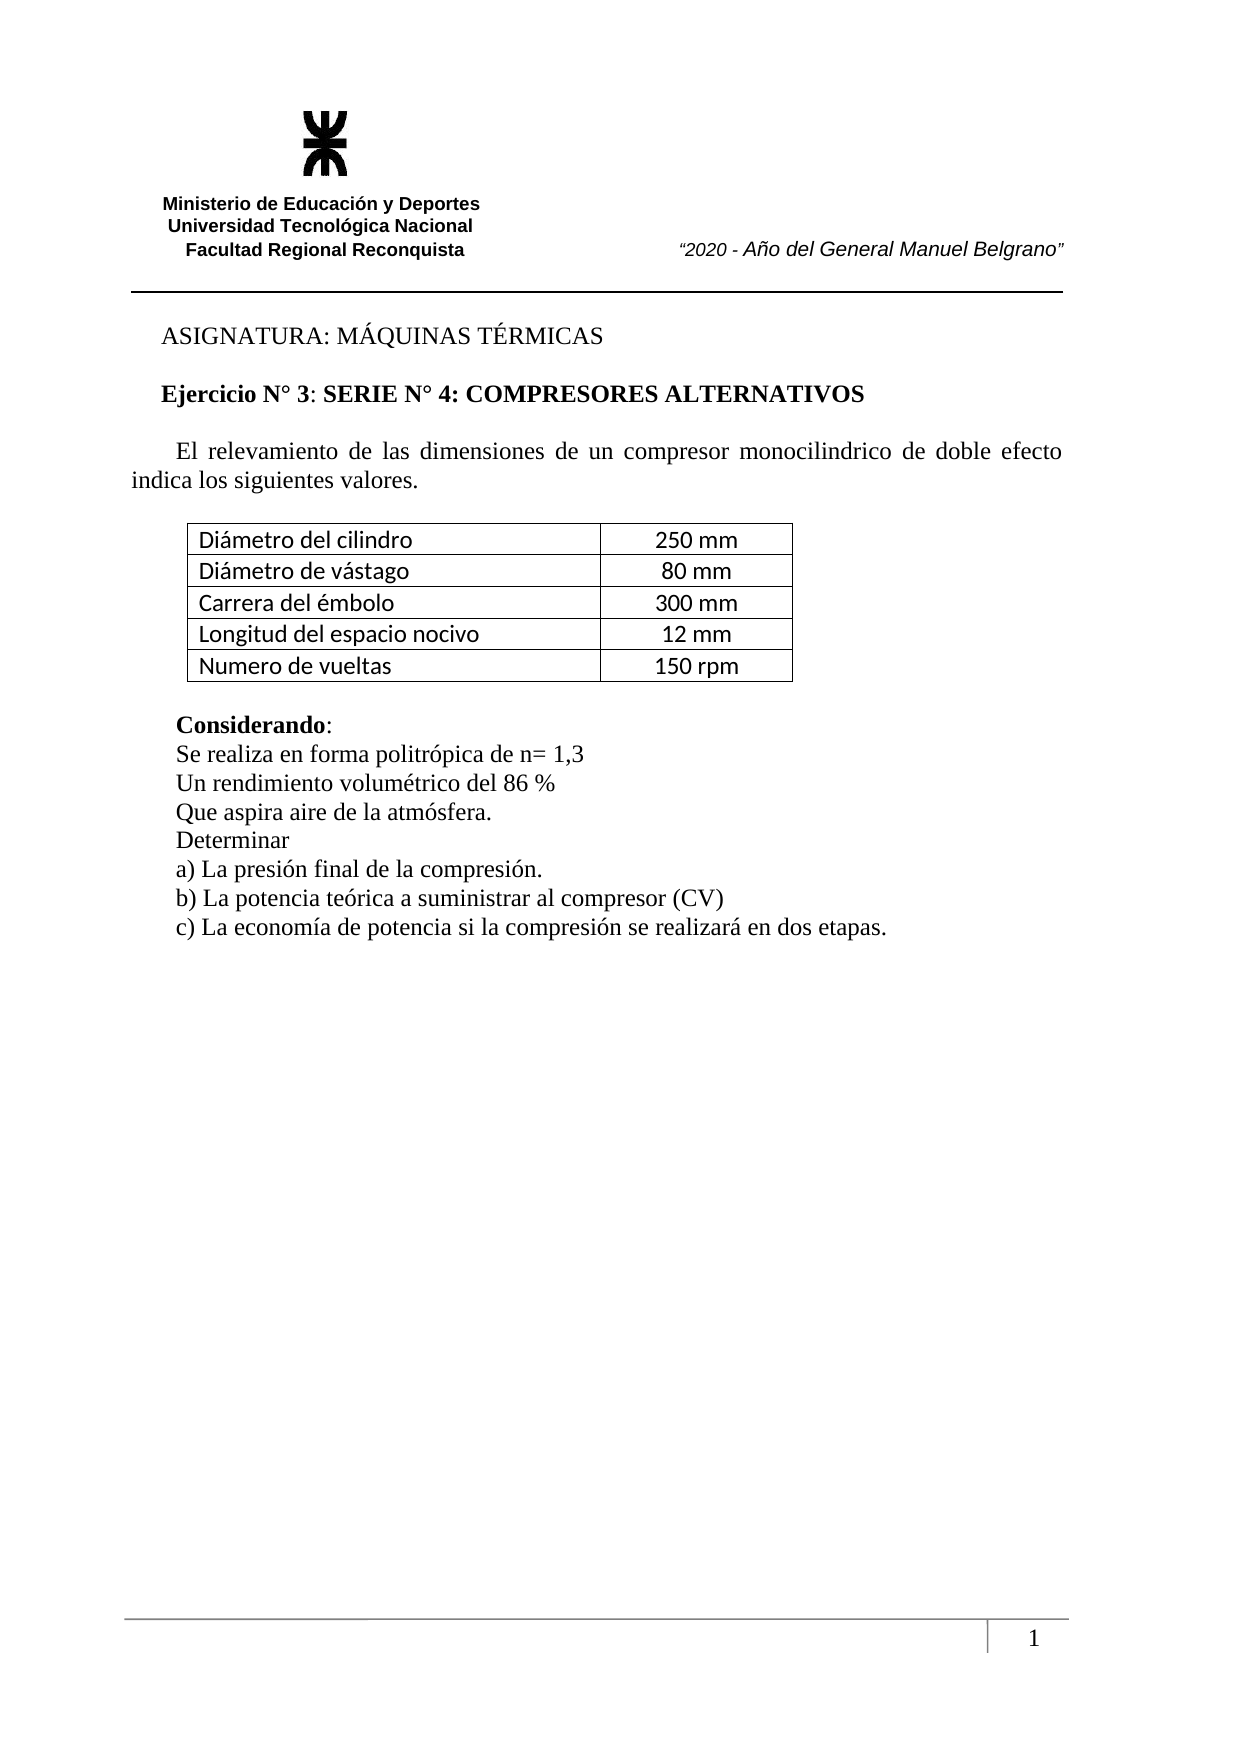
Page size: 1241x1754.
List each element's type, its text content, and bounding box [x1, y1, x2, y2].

table_cell Longitud del espacio nocivo [188, 619, 600, 649]
table_cell 80 mm [601, 555, 792, 586]
table_cell Carrera del émbolo [188, 587, 600, 617]
picture [288, 102, 364, 178]
list El relevamiento de las dimensiones de un compresor monocilindrico de doble efecto indica los siguientes valores. [131, 436, 1063, 494]
list c) La economía de potencia si la compresión se realizará en dos etapas. [131, 912, 1063, 940]
list b) La potencia teórica a suministrar al compresor (CV) [131, 883, 1063, 912]
list Considerando: [131, 710, 1063, 739]
table_cell 300 mm [601, 587, 792, 617]
list Un rendimiento volumétrico del 86 % [131, 768, 1063, 797]
list a) La presión final de la compresión. [131, 854, 1063, 883]
list Se realiza en forma politrópica de n= 1,3 [131, 739, 1063, 768]
text ASIGNATURA: MÁQUINAS TÉRMICAS [131, 321, 1063, 350]
table_cell 150 rpm [601, 650, 792, 681]
table_cell 12 mm [601, 619, 792, 649]
table_cell Numero de vueltas [188, 650, 600, 681]
list Que aspira aire de la atmósfera. [131, 797, 1063, 825]
list Determinar [131, 825, 1063, 854]
text Ejercicio N° 3: SERIE N° 4: COMPRESORES ALTERNATIVOS [131, 379, 1063, 408]
table_header Diámetro del cilindro [188, 524, 600, 554]
table_header 250 mm [601, 524, 792, 554]
table_cell Diámetro de vástago [188, 555, 600, 586]
